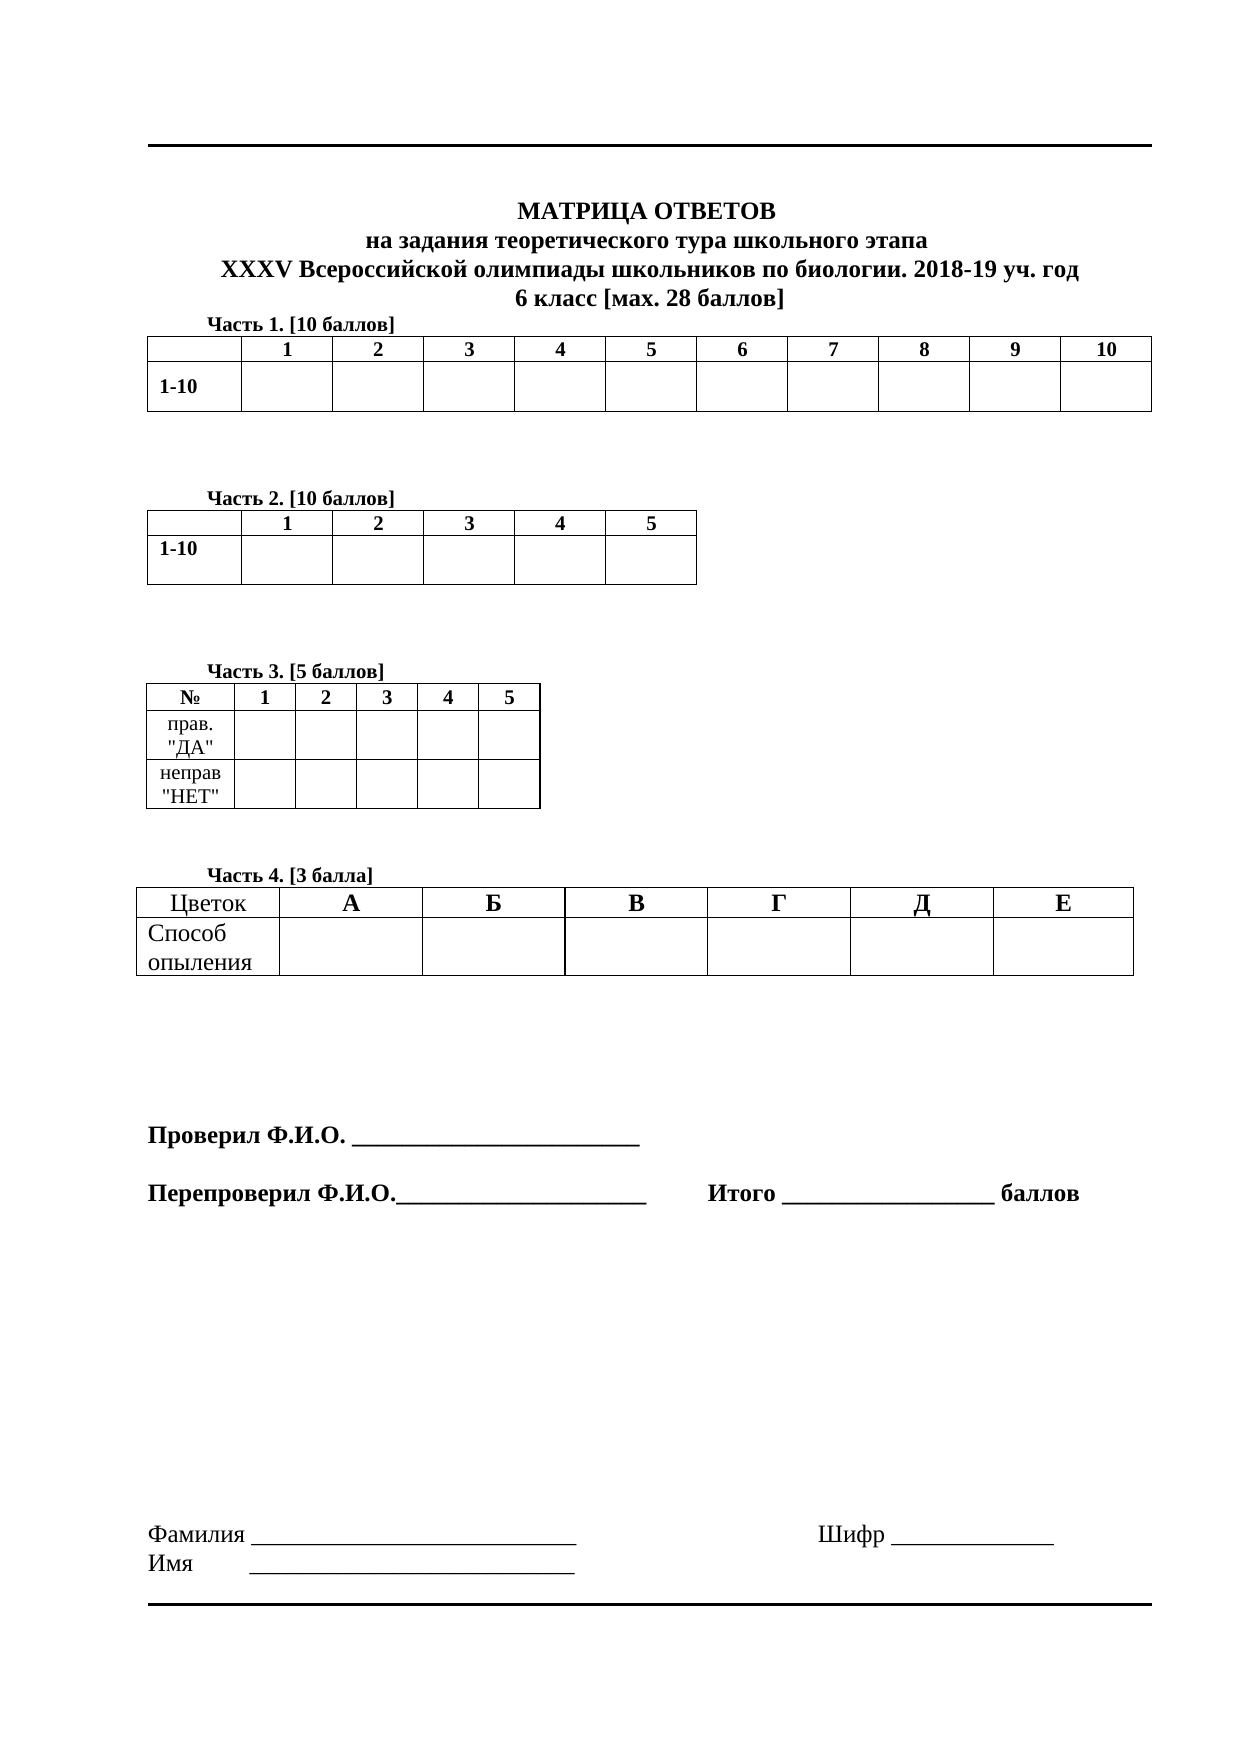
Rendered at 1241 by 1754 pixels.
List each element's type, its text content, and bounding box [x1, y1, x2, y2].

table_header Г [708, 888, 850, 917]
table_cell [879, 362, 969, 411]
table_cell Способ опыления [137, 918, 279, 975]
table_cell [788, 362, 878, 411]
table_header Е [994, 888, 1133, 917]
table_header 3 [357, 684, 417, 710]
table_cell [515, 536, 605, 584]
table_header 2 [296, 684, 356, 710]
table_header 3 [424, 511, 514, 535]
table_cell [1061, 362, 1151, 411]
table_header Б [423, 888, 564, 917]
table_cell [235, 711, 295, 759]
table_cell неправ "НЕТ" [147, 760, 234, 808]
table_header 1 [242, 337, 332, 361]
table_cell [851, 918, 993, 975]
table_cell [357, 711, 417, 759]
table_header 10 [1061, 337, 1151, 361]
table_cell [296, 711, 356, 759]
table_header В [566, 888, 707, 917]
table_cell [708, 918, 850, 975]
text Часть 1. [10 баллов] [148, 311, 1152, 336]
table_header [148, 337, 241, 361]
table_header № [147, 684, 234, 710]
table_cell [424, 536, 514, 584]
table_cell [970, 362, 1060, 411]
table_header Цветок [137, 888, 279, 917]
table_header 1 [242, 511, 332, 535]
text Часть 2. [10 баллов] [148, 486, 1152, 510]
table_cell 1-10 [148, 362, 241, 411]
table_header 2 [333, 511, 423, 535]
table_header 6 [697, 337, 787, 361]
table_header 7 [788, 337, 878, 361]
text Матрица ответов на задания теоретического тура школьного этапа XXХV Всероссийской олимпиады школьников по биологии. 2018-19 уч. год 6 класс [мах. 28 баллов] [148, 196, 1152, 311]
table_header 8 [879, 337, 969, 361]
table_header 1 [235, 684, 295, 710]
text Часть 4. [3 балла] [148, 863, 1152, 887]
table_header 9 [970, 337, 1060, 361]
table_header 4 [515, 337, 605, 361]
table_header 4 [515, 511, 605, 535]
table_cell [242, 362, 332, 411]
table_cell [242, 536, 332, 584]
table_header Д [851, 888, 993, 917]
table_cell [566, 918, 707, 975]
table_header 4 [418, 684, 478, 710]
table_header А [280, 888, 422, 917]
text Проверил Ф.И.О. _______________________ [148, 1120, 1152, 1149]
table_cell [697, 362, 787, 411]
table_cell [235, 760, 295, 808]
table_header [148, 511, 241, 535]
subtitle Фамилия __________________________ Шифр _____________ [148, 1519, 1152, 1548]
table_header 5 [606, 337, 696, 361]
table_header 5 [479, 684, 539, 710]
table_cell [994, 918, 1133, 975]
table_cell [296, 760, 356, 808]
table_cell [479, 760, 539, 808]
table_cell [333, 536, 423, 584]
table_header 2 [333, 337, 423, 361]
text Перепроверил Ф.И.О.____________________ Итого _________________ баллов [148, 1178, 1152, 1206]
table_cell [515, 362, 605, 411]
table_cell [606, 536, 696, 584]
table_cell [606, 362, 696, 411]
table_cell [423, 918, 564, 975]
table_cell [333, 362, 423, 411]
table_header 5 [606, 511, 696, 535]
text Часть 3. [5 баллов] [148, 659, 1152, 683]
table_cell прав. "ДА" [147, 711, 234, 759]
table_cell [418, 711, 478, 759]
table_cell 1-10 [148, 536, 241, 584]
table_cell [418, 760, 478, 808]
table_header 3 [424, 337, 514, 361]
table_cell [424, 362, 514, 411]
table_cell [479, 711, 539, 759]
table_cell [357, 760, 417, 808]
text Имя __________________________ [148, 1548, 1152, 1577]
table_cell [280, 918, 422, 975]
